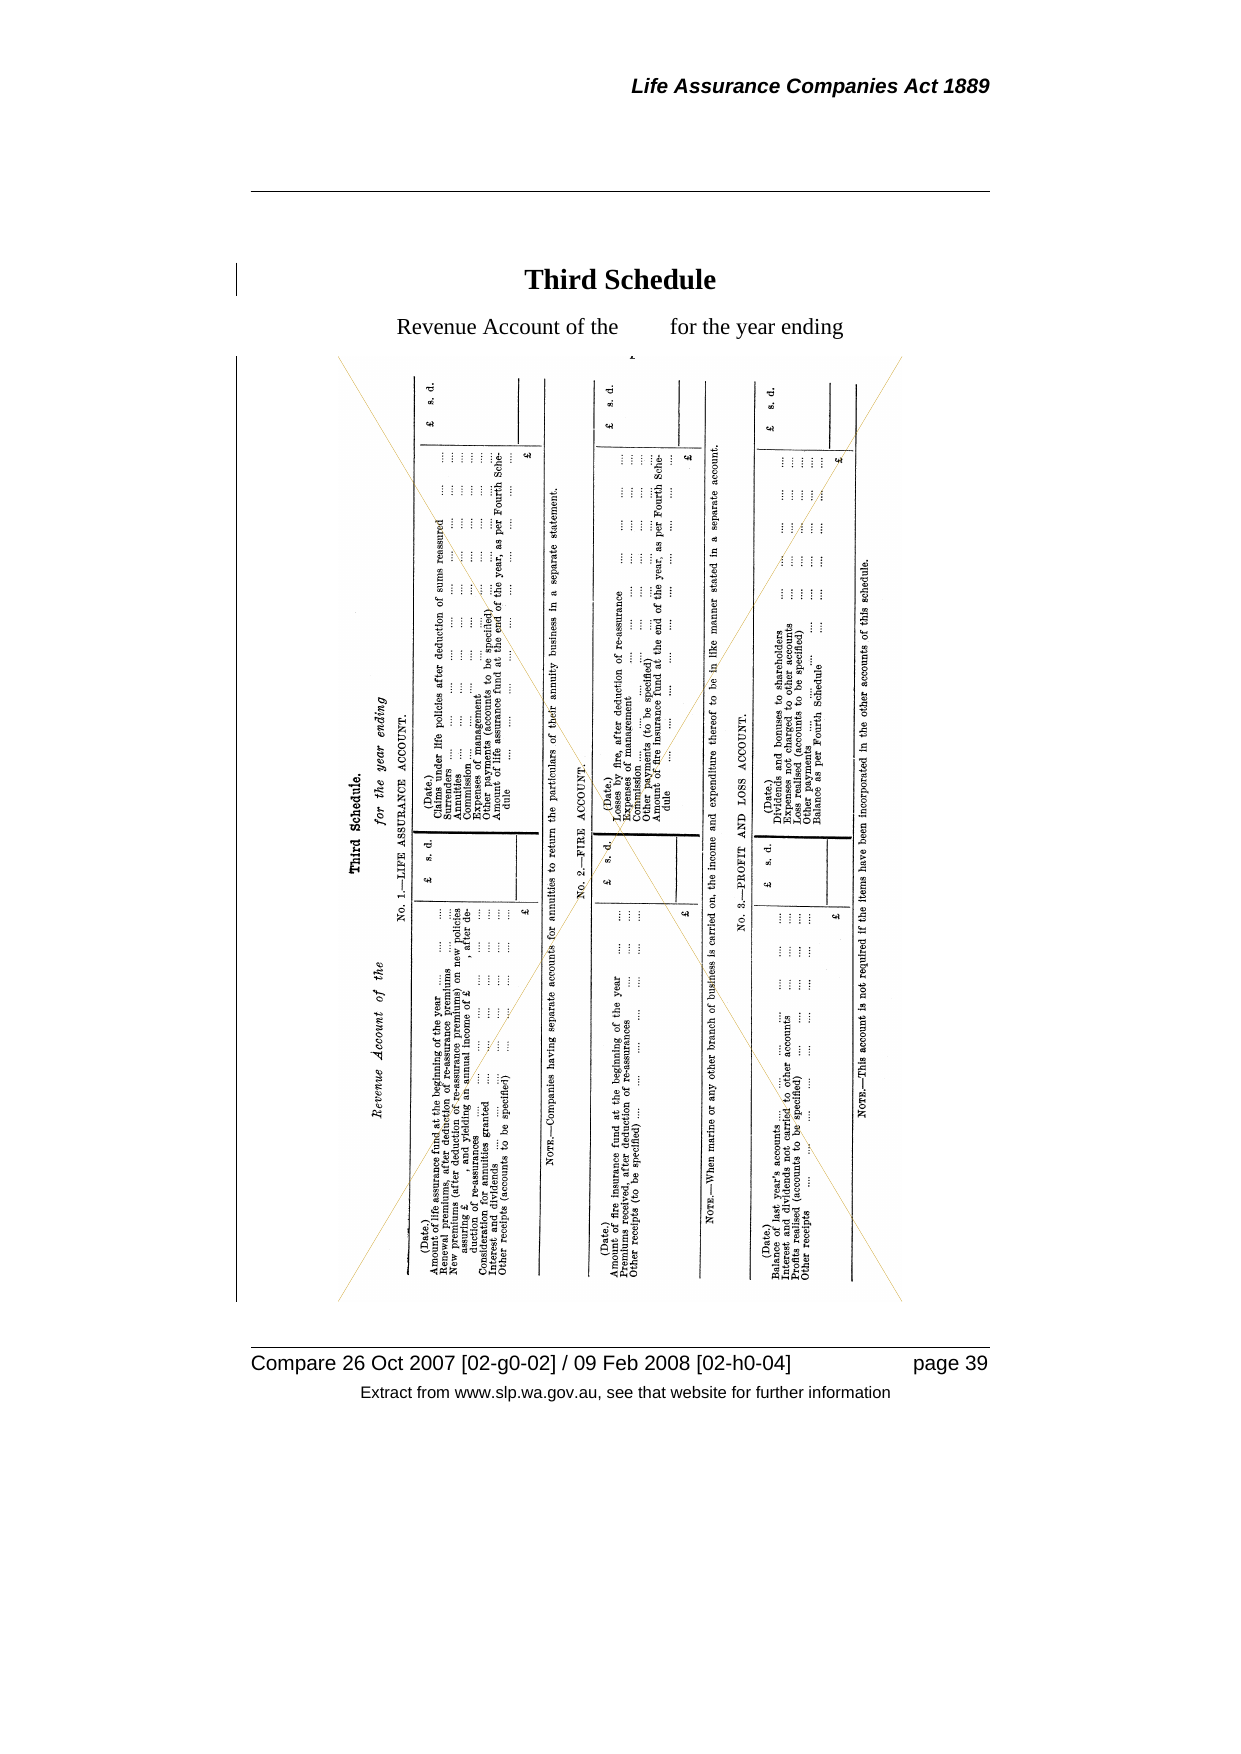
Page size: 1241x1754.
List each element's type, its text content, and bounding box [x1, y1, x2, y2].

picture [339, 831, 901, 1302]
picture [621, 357, 903, 1301]
subtitle Third Schedule [251, 262, 990, 296]
picture [338, 359, 619, 1299]
picture [339, 356, 901, 827]
subtitle Revenue Account of the for the year ending [251, 313, 990, 340]
